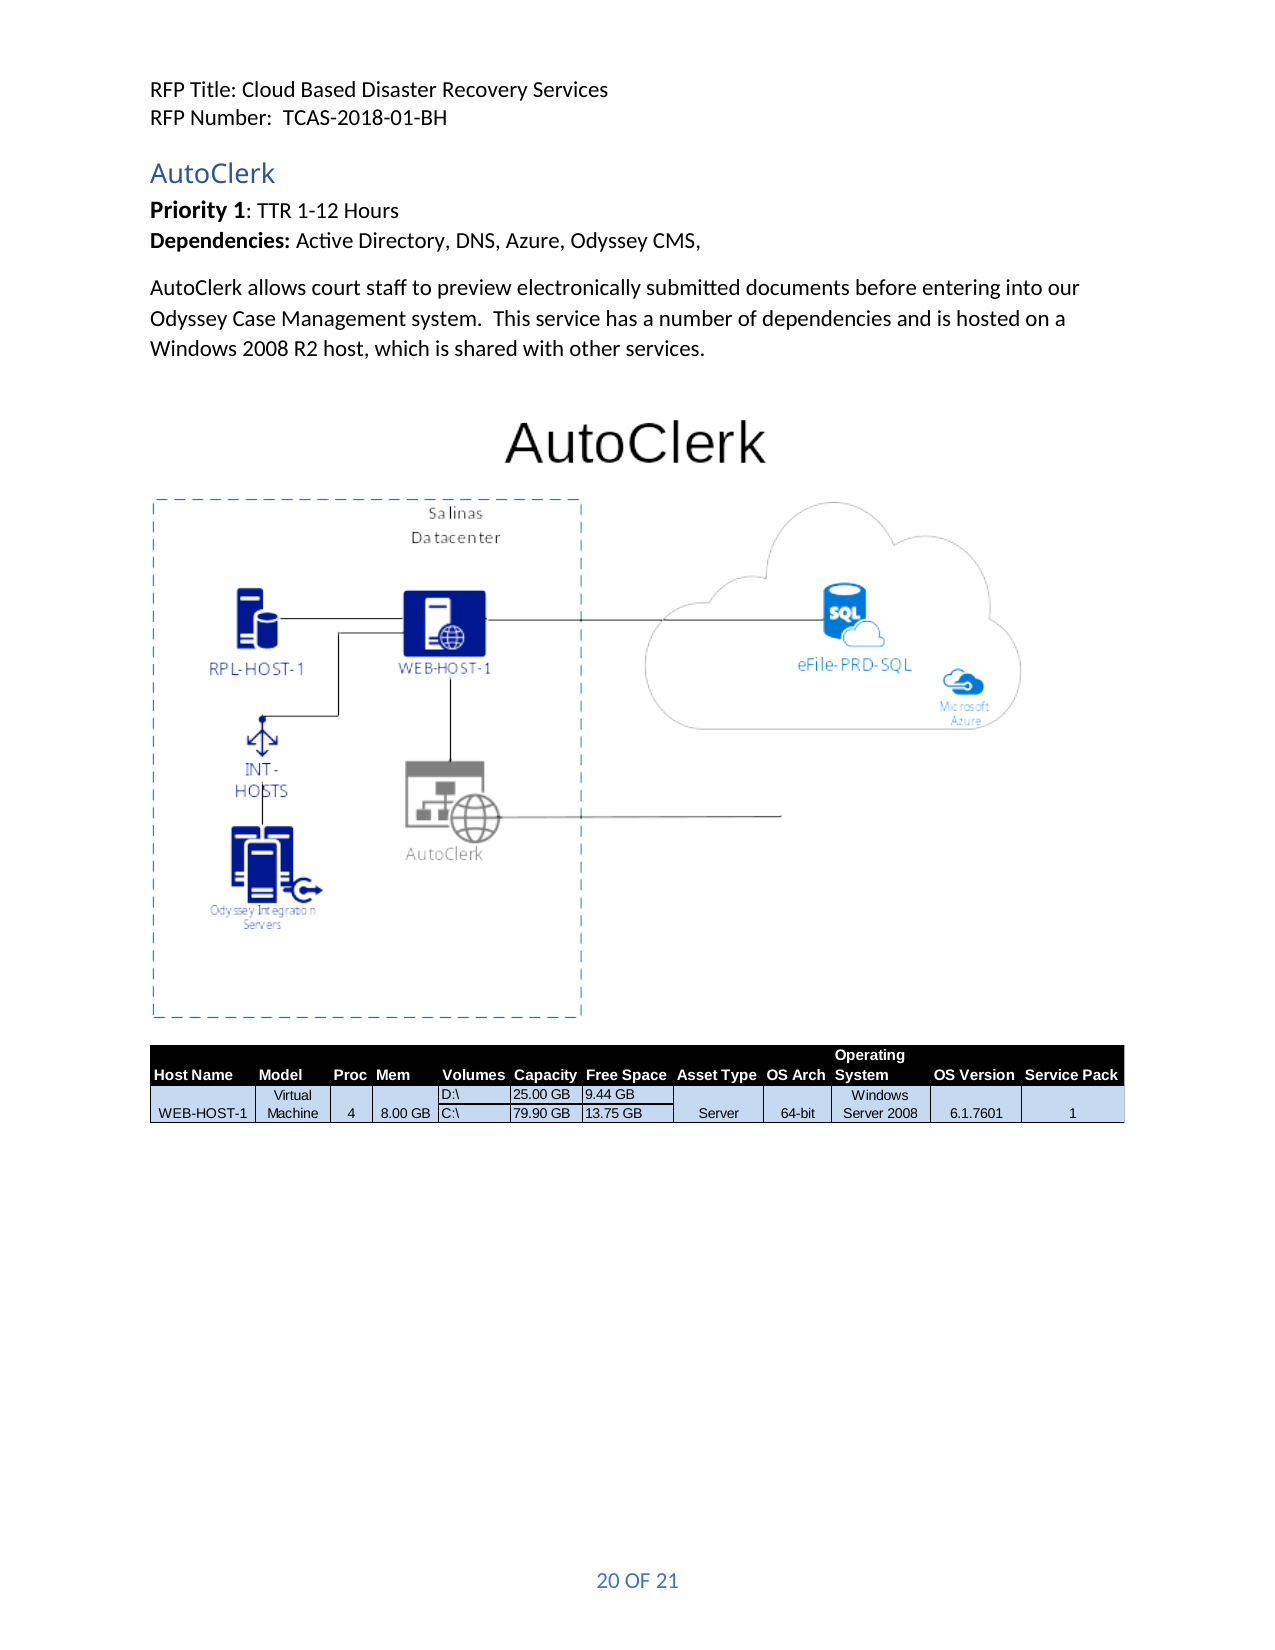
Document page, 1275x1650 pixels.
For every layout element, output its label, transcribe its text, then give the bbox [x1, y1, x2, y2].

text Priority 1: TTR 1-12 Hours Dependencies: Active Directory, DNS, Azure, Odyssey CMS, [150, 194, 1125, 255]
subtitle AutoClerk [150, 154, 1125, 191]
text AutoClerk allows court staff to preview electronically submitted documents before entering into our Odyssey Case Management system. This service has a number of dependencies and is hosted on a Windows 2008 R2 host, which is shared with other services. [150, 273, 1125, 362]
